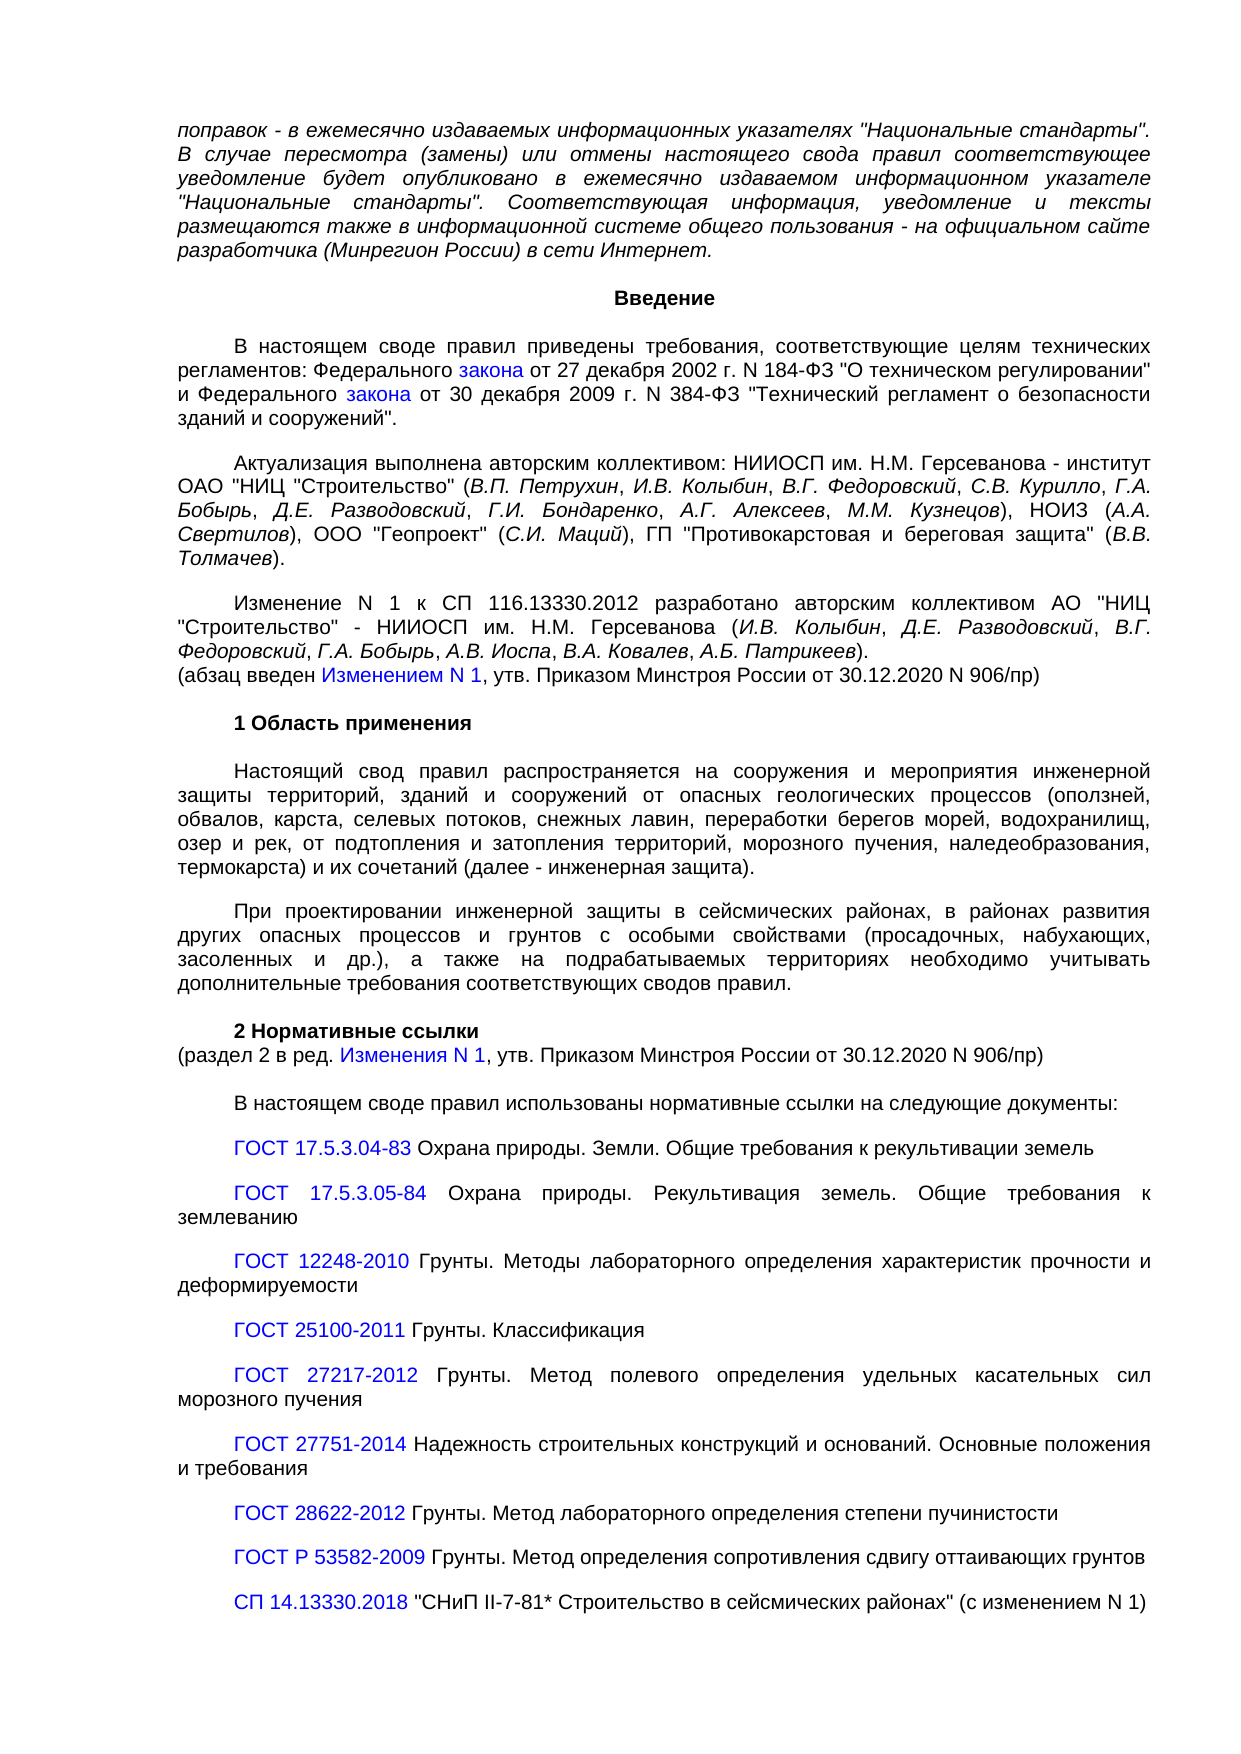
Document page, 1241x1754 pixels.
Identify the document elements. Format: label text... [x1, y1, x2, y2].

text (абзац введен Изменением N 1, утв. Приказом Минстроя России от 30.12.2020 N 906/пр) [177, 663, 1152, 687]
text СП 14.13330.2018 "СНиП II-7-81* Строительство в сейсмических районах" (с изменением N 1) [177, 1590, 1152, 1614]
text При проектировании инженерной защиты в сейсмических районах, в районах развития других опасных процессов и грунтов с особыми свойствами (просадочных, набухающих, засоленных и др.), а также на подрабатываемых территориях необходимо учитывать дополнительные требования соответствующих сводов правил. [177, 899, 1152, 995]
text ГОСТ 28622-2012 Грунты. Метод лабораторного определения степени пучинистости [177, 1500, 1152, 1524]
text В настоящем своде правил использованы нормативные ссылки на следующие документы: [177, 1091, 1152, 1115]
text ГОСТ 17.5.3.05-84 Охрана природы. Рекультивация земель. Общие требования к землеванию [177, 1181, 1152, 1228]
text ГОСТ Р 53582-2009 Грунты. Метод определения сопротивления сдвигу оттаивающих грунтов [177, 1545, 1152, 1569]
text Изменение N 1 к СП 116.13330.2012 разработано авторским коллективом АО "НИЦ "Строительство" - НИИОСП им. Н.М. Герсеванова (И.В. Колыбин, Д.Е. Разводовский, В.Г. Федоровский, Г.А. Бобырь, А.В. Иоспа, В.А. Ковалев, А.Б. Патрикеев). [177, 591, 1152, 663]
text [177, 118, 1152, 262]
text Актуализация выполнена авторским коллективом: НИИОСП им. Н.М. Герсеванова - институт ОАО "НИЦ "Строительство" (В.П. Петрухин, И.В. Колыбин, В.Г. Федоровский, С.В. Курилло, Г.А. Бобырь, Д.Е. Разводовский, Г.И. Бондаренко, А.Г. Алексеев, М.М. Кузнецов), НОИЗ (А.А. Свертилов), ООО "Геопроект" (С.И. Маций), ГП "Противокарстовая и береговая защита" (В.В. Толмачев). [177, 450, 1152, 570]
text ГОСТ 12248-2010 Грунты. Методы лабораторного определения характеристик прочности и деформируемости [177, 1249, 1152, 1297]
text ГОСТ 25100-2011 Грунты. Классификация [177, 1318, 1152, 1342]
title 2 Нормативные ссылки [177, 1019, 1152, 1043]
text ГОСТ 27217-2012 Грунты. Метод полевого определения удельных касательных сил морозного пучения [177, 1363, 1152, 1411]
title 1 Область применения [177, 711, 1152, 735]
text ГОСТ 17.5.3.04-83 Охрана природы. Земли. Общие требования к рекультивации земель [177, 1136, 1152, 1160]
text Настоящий свод правил распространяется на сооружения и мероприятия инженерной защиты территорий, зданий и сооружений от опасных геологических процессов (оползней, обвалов, карста, селевых потоков, снежных лавин, переработки берегов морей, водохранилищ, озер и рек, от подтопления и затопления территорий, морозного пучения, наледеобразования, термокарста) и их сочетаний (далее - инженерная защита). [177, 759, 1152, 878]
title Введение [177, 286, 1152, 310]
text В настоящем своде правил приведены требования, соответствующие целям технических регламентов: Федерального закона от 27 декабря 2002 г. N 184-ФЗ "О техническом регулировании" и Федерального закона от 30 декабря 2009 г. N 384-ФЗ "Технический регламент о безопасности зданий и сооружений". [177, 334, 1152, 429]
text ГОСТ 27751-2014 Надежность строительных конструкций и оснований. Основные положения и требования [177, 1432, 1152, 1479]
text (раздел 2 в ред. Изменения N 1, утв. Приказом Минстроя России от 30.12.2020 N 906/пр) [177, 1043, 1152, 1067]
